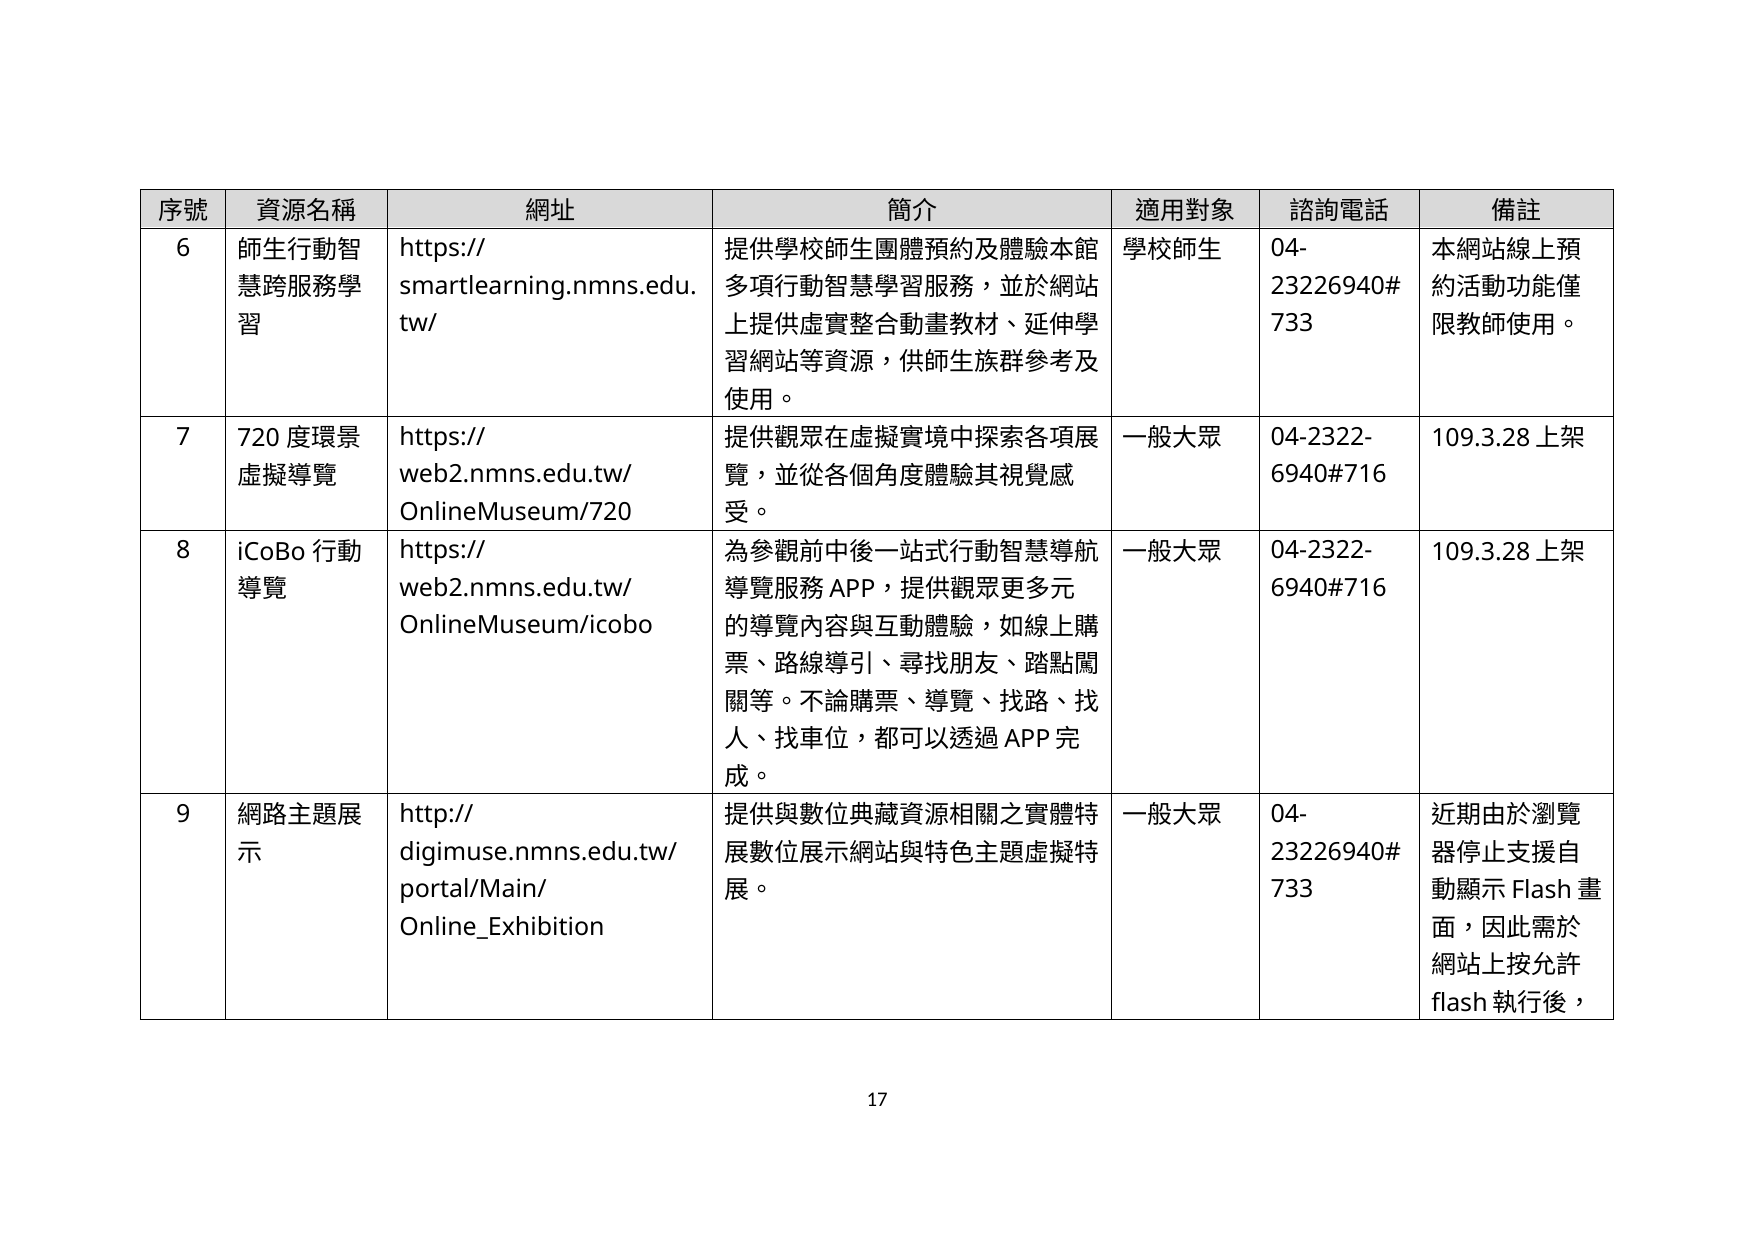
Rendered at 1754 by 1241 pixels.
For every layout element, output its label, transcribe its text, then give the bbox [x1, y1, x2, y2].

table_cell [388, 794, 712, 1019]
table_cell 為參觀前中後一站式行動智慧導航導覽服務APP，提供觀眾更多元的導覽內容與互動體驗，如線上購票、路線導引、尋找朋友、踏點闖關等。不論購票、導覽、找路、找人、找車位，都可以透過APP完成。 [713, 531, 1111, 793]
table_cell 04-2322-6940#716 [1260, 531, 1419, 793]
table_cell 04-2322-6940#716 [1260, 417, 1419, 529]
table_cell 04-23226940#733 [1260, 229, 1419, 416]
table_cell 6 [141, 229, 225, 416]
table_header 諮詢電話 [1260, 190, 1419, 227]
table_cell 一般大眾 [1112, 531, 1259, 793]
table_cell https://web2.nmns.edu.tw/OnlineMuseum/icobo [388, 531, 712, 793]
table_cell 提供學校師生團體預約及體驗本館多項行動智慧學習服務，並於網站上提供虛實整合動畫教材、延伸學習網站等資源，供師生族群參考及使用。 [713, 229, 1111, 416]
table_header 序號 [141, 190, 225, 227]
table_cell 720 度環景虛擬導覽 [226, 417, 387, 529]
table_header 簡介 [713, 190, 1111, 227]
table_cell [1420, 794, 1613, 1019]
table_cell https://smartlearning.nmns.edu.tw/ [388, 229, 712, 416]
table_cell 本網站線上預約活動功能僅限教師使用。 [1420, 229, 1613, 416]
table_cell 7 [141, 417, 225, 529]
table_cell 一般大眾 [1112, 794, 1259, 1019]
table_cell 網路主題展示 [226, 794, 387, 1019]
table_cell 提供與數位典藏資源相關之實體特展數位展示網站與特色主題虛擬特展。 [713, 794, 1111, 1019]
table_cell 04-23226940#733 [1260, 794, 1419, 1019]
table_cell 8 [141, 531, 225, 793]
table_cell iCoBo 行動導覽 [226, 531, 387, 793]
table_cell 9 [141, 794, 225, 1019]
table_cell 提供觀眾在虛擬實境中探索各項展覽，並從各個角度體驗其視覺感受。 [713, 417, 1111, 529]
table_cell 109.3.28上架 [1420, 417, 1613, 529]
table_header 適用對象 [1112, 190, 1259, 227]
table_cell 學校師生 [1112, 229, 1259, 416]
table_cell 師生行動智慧跨服務學習 [226, 229, 387, 416]
table_header 備註 [1420, 190, 1613, 227]
table_cell 109.3.28上架 [1420, 531, 1613, 793]
table_cell 一般大眾 [1112, 417, 1259, 529]
table_cell https://web2.nmns.edu.tw/OnlineMuseum/720 [388, 417, 712, 529]
table_header 網址 [388, 190, 712, 227]
table_header 資源名稱 [226, 190, 387, 227]
